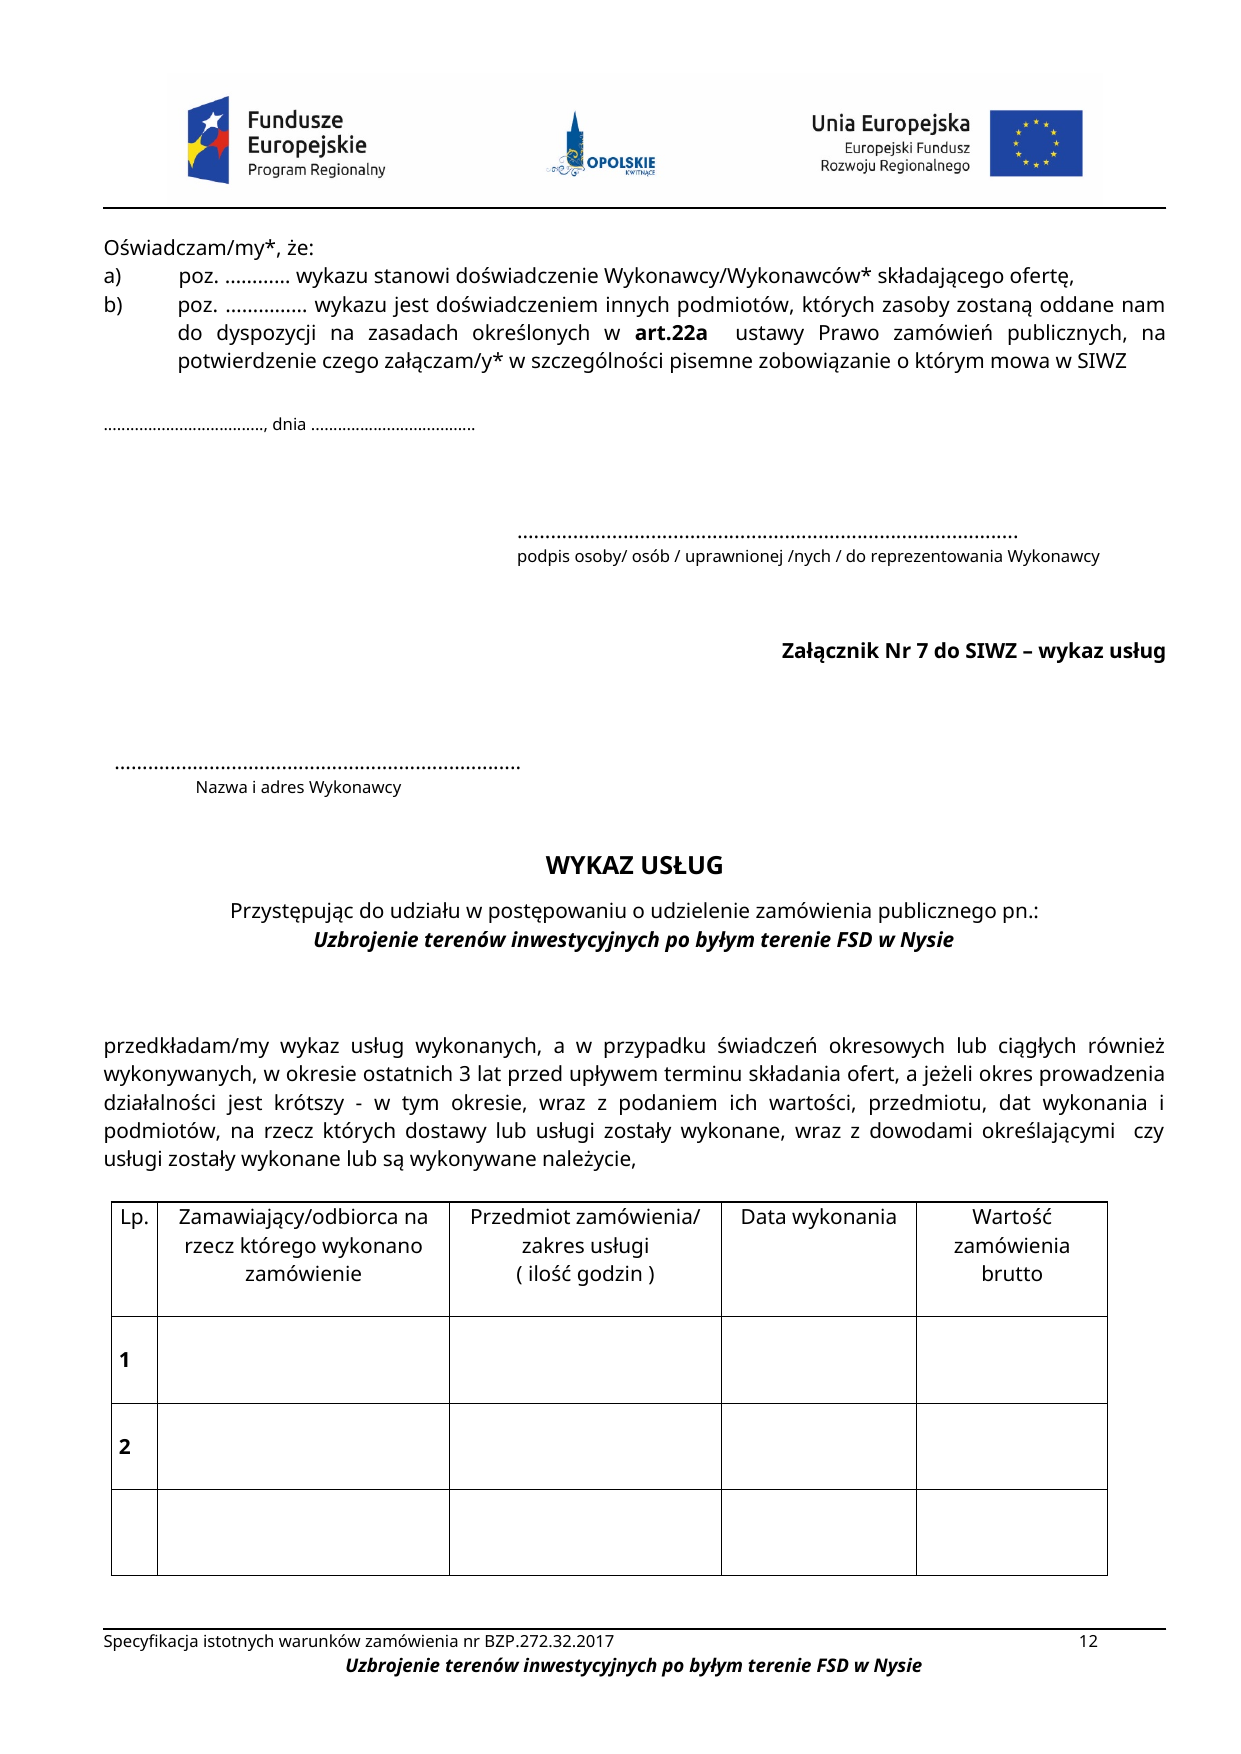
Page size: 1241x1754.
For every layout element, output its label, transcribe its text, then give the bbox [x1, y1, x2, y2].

table_cell [917, 1490, 1107, 1575]
text .......................................................................................... [517, 517, 1166, 545]
text Oświadczam/my*, że: [103, 233, 1166, 261]
subtitle Przystępując do udziału w postępowaniu o udzielenie zamówienia publicznego pn.: [103, 897, 1166, 925]
text Uzbrojenie terenów inwestycyjnych po byłym terenie FSD w Nysie [103, 925, 1166, 953]
table_cell [158, 1490, 449, 1575]
table_cell [722, 1490, 916, 1575]
text podpis osoby/ osób / uprawnionej /nych / do reprezentowania Wykonawcy [517, 545, 1166, 568]
table_cell [917, 1317, 1107, 1402]
text b) poz. …………… wykazu jest doświadczeniem innych podmiotów, których zasoby zostaną oddane nam do dyspozycji na zasadach określonych w art.22a ustawy Prawo zamówień publicznych, na potwierdzenie czego załączam/y* w szczególności pisemne zobowiązanie o którym mowa w SIWZ [103, 290, 1166, 375]
table_cell 2 [112, 1404, 157, 1489]
table_header Wartość zamówienia brutto [917, 1203, 1107, 1316]
text Nazwa i adres Wykonawcy [103, 776, 1166, 798]
text ......................................................................... [103, 747, 1166, 776]
table_cell [450, 1490, 721, 1575]
table_cell 1 [112, 1317, 157, 1402]
text Załącznik Nr 7 do SIWZ – wykaz usług [103, 636, 1166, 664]
text przedkładam/my wykaz usług wykonanych, a w przypadku świadczeń okresowych lub ciągłych również wykonywanych, w okresie ostatnich 3 lat przed upływem terminu składania ofert, a jeżeli okres prowadzenia działalności jest krótszy - w tym okresie, wraz z podaniem ich wartości, przedmiotu, dat wykonania i podmiotów, na rzecz których dostawy lub usługi zostały wykonane, wraz z dowodami określającymi czy usługi zostały wykonane lub są wykonywane należycie, [103, 1031, 1166, 1173]
table_header Lp. [112, 1203, 157, 1316]
picture [167, 73, 1103, 206]
table_cell [158, 1317, 449, 1402]
table_header Zamawiający/odbiorca na rzecz którego wykonano zamówienie [158, 1203, 449, 1316]
table_cell [722, 1404, 916, 1489]
text a) poz. ………… wykazu stanowi doświadczenie Wykonawcy/Wykonawców* składającego ofertę, [103, 261, 1166, 290]
table_cell [450, 1317, 721, 1402]
table_cell [450, 1404, 721, 1489]
table_cell [917, 1404, 1107, 1489]
text WYKAZ USŁUG [103, 848, 1166, 882]
table_header Przedmiot zamówienia/ zakres usługi ( ilość godzin ) [450, 1203, 721, 1316]
table_cell [158, 1404, 449, 1489]
table_cell [722, 1317, 916, 1402]
table_header Data wykonania [722, 1203, 916, 1316]
table_cell [112, 1490, 157, 1575]
text ...................................., dnia ..................................... [103, 413, 1166, 435]
